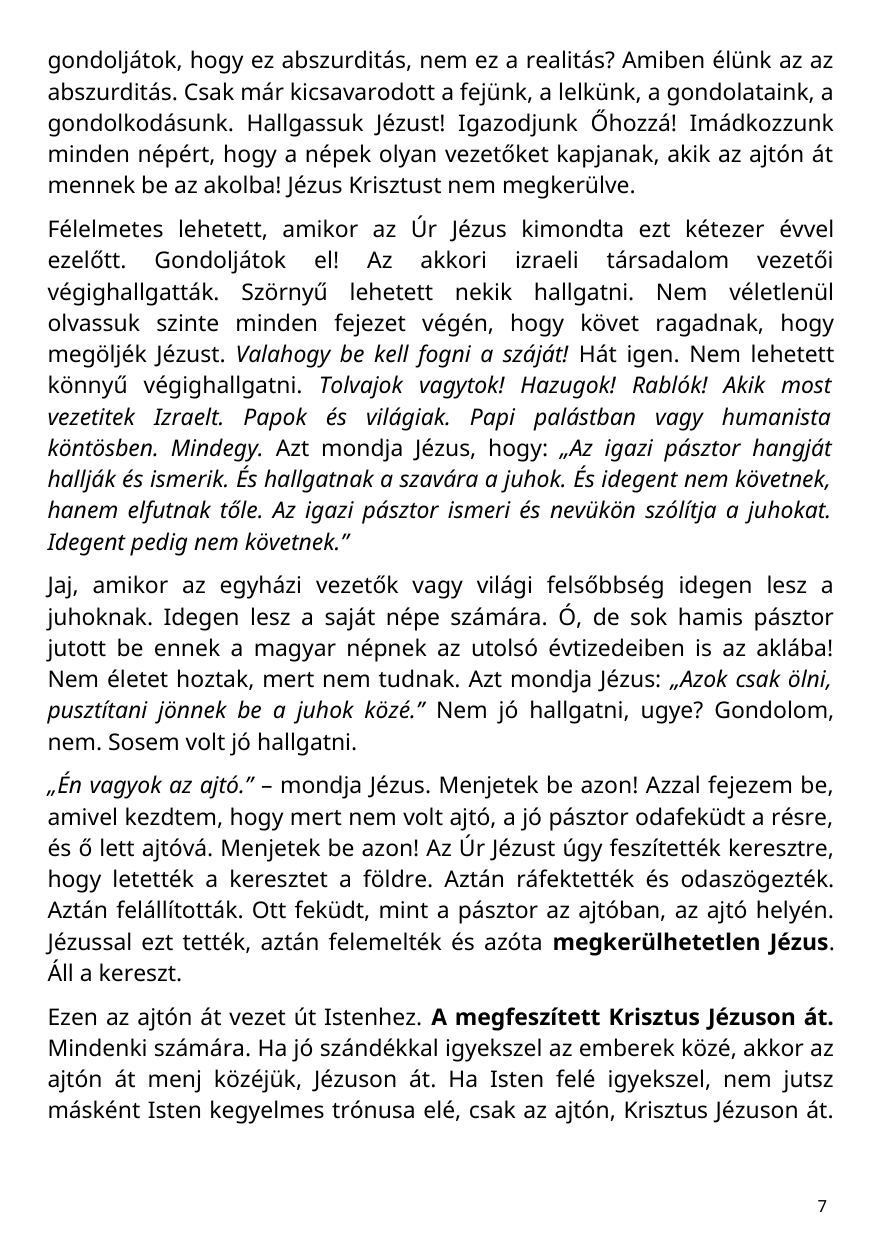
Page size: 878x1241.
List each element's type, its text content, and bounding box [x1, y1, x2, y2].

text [47, 1001, 834, 1126]
text Jaj, amikor az egyházi vezetők vagy világi felsőbbség idegen lesz a juhoknak. Idegen lesz a saját népe számára. Ó, de sok hamis pásztor jutott be ennek a magyar népnek az utolsó évtizedeiben is az aklába! Nem életet hoztak, mert nem tudnak. Azt mondja Jézus: „Azok csak ölni, pusztítani jönnek be a juhok közé.” Nem jó hallgatni, ugye? Gondolom, nem. Sosem volt jó hallgatni. [47, 569, 834, 757]
text „Én vagyok az ajtó.” – mondja Jézus. Menjetek be azon! Azzal fejezem be, amivel kezdtem, hogy mert nem volt ajtó, a jó pásztor odafeküdt a résre, és ő lett ajtóvá. Menjetek be azon! Az Úr Jézust úgy feszítették keresztre, hogy letették a keresztet a földre. Aztán ráfektették és odaszögezték. Aztán felállították. Ott feküdt, mint a pásztor az ajtóban, az ajtó helyén. Jézussal ezt tették, aztán felemelték és azóta megkerülhetetlen Jézus. Áll a kereszt. [47, 769, 834, 988]
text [47, 44, 834, 201]
text Félelmetes lehetett, amikor az Úr Jézus kimondta ezt kétezer évvel ezelőtt. Gondoljátok el! Az akkori izraeli társadalom vezetői végighallgatták. Szörnyű lehetett nekik hallgatni. Nem véletlenül olvassuk szinte minden fejezet végén, hogy követ ragadnak, hogy megöljék Jézust. Valahogy be kell fogni a száját! Hát igen. Nem lehetett könnyű végighallgatni. Tolvajok vagytok! Hazugok! Rablók! Akik most vezetitek Izraelt. Papok és világiak. Papi palástban vagy humanista köntösben. Mindegy. Azt mondja Jézus, hogy: „Az igazi pásztor hangját hallják és ismerik. És hallgatnak a szavára a juhok. És idegent nem követnek, hanem elfutnak tőle. Az igazi pásztor ismeri és nevükön szólítja a juhokat. Idegent pedig nem követnek.” [47, 213, 834, 557]
